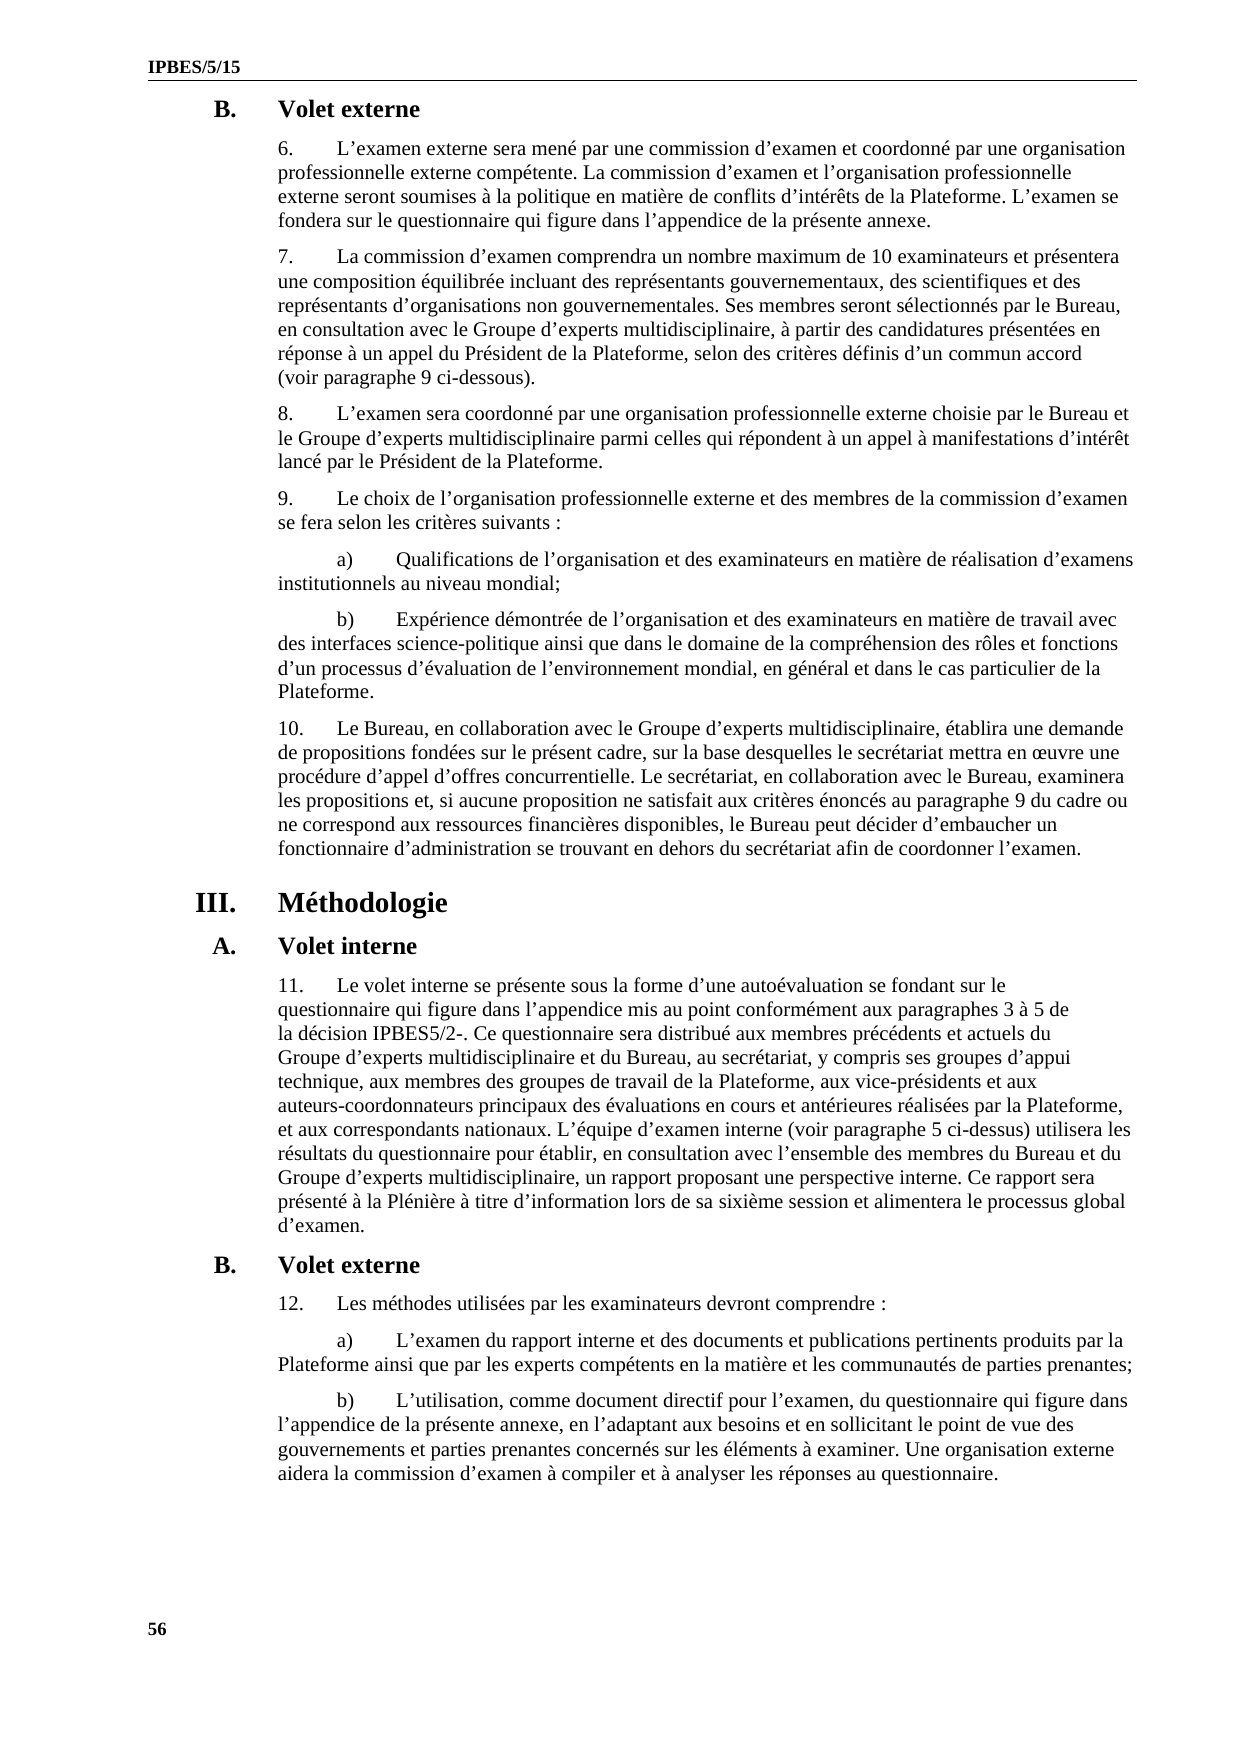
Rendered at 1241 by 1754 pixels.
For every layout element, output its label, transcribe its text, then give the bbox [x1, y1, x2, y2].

list L’examen du rapport interne et des documents et publications pertinents produits par la Plateforme ainsi que par les experts compétents en la matière et les communautés de parties prenantes; [278, 1328, 1137, 1376]
list La commission d’examen comprendra un nombre maximum de 10 examinateurs et présentera une composition équilibrée incluant des représentants gouvernementaux, des scientifiques et des représentants d’organisations non gouvernementales. Ses membres seront sélectionnés par le Bureau, en consultation avec le Groupe d’experts multidisciplinaire, à partir des candidatures présentées en réponse à un appel du Président de la Plateforme, selon des critères définis d’un commun accord (voir paragraphe 9 ci-dessous). [278, 244, 1137, 389]
list Les méthodes utilisées par les examinateurs devront comprendre : [278, 1291, 1137, 1315]
list Le choix de l’organisation professionnelle externe et des membres de la commission d’examen se fera selon les critères suivants : [278, 486, 1137, 534]
list L’utilisation, comme document directif pour l’examen, du questionnaire qui figure dans l’appendice de la présente annexe, en l’adaptant aux besoins et en sollicitant le point de vue des gouvernements et parties prenantes concernés sur les éléments à examiner. Une organisation externe aidera la commission d’examen à compiler et à analyser les réponses au questionnaire. [278, 1388, 1137, 1484]
list L’examen sera coordonné par une organisation professionnelle externe choisie par le Bureau et le Groupe d’experts multidisciplinaire parmi celles qui répondent à un appel à manifestations d’intérêt lancé par le Président de la Plateforme. [278, 401, 1137, 473]
list L’examen externe sera mené par une commission d’examen et coordonné par une organisation professionnelle externe compétente. La commission d’examen et l’organisation professionnelle externe seront soumises à la politique en matière de conflits d’intérêts de la Plateforme. L’examen se fondera sur le questionnaire qui figure dans l’appendice de la présente annexe. [278, 136, 1137, 232]
text B. Volet externe [148, 1250, 1107, 1279]
list Qualifications de l’organisation et des examinateurs en matière de réalisation d’examens institutionnels au niveau mondial; [278, 547, 1137, 595]
list Expérience démontrée de l’organisation et des examinateurs en matière de travail avec des interfaces science-politique ainsi que dans le domaine de la compréhension des rôles et fonctions d’un processus d’évaluation de l’environnement mondial, en général et dans le cas particulier de la Plateforme. [278, 607, 1137, 703]
text A. Volet interne [148, 931, 1107, 960]
list Le Bureau, en collaboration avec le Groupe d’experts multidisciplinaire, établira une demande de propositions fondées sur le présent cadre, sur la base desquelles le secrétariat mettra en œuvre une procédure d’appel d’offres concurrentielle. Le secrétariat, en collaboration avec le Bureau, examinera les propositions et, si aucune proposition ne satisfait aux critères énoncés au paragraphe 9 du cadre ou ne correspond aux ressources financières disponibles, le Bureau peut décider d’embaucher un fonctionnaire d’administration se trouvant en dehors du secrétariat afin de coordonner l’examen. [278, 716, 1137, 860]
text III. Méthodologie [148, 885, 1107, 919]
list Le volet interne se présente sous la forme d’une autoévaluation se fondant sur le questionnaire qui figure dans l’appendice mis au point conformément aux paragraphes 3 à 5 de la décision IPBES5/2-. Ce questionnaire sera distribué aux membres précédents et actuels du Groupe d’experts multidisciplinaire et du Bureau, au secrétariat, y compris ses groupes d’appui technique, aux membres des groupes de travail de la Plateforme, aux vice-présidents et aux auteurs-coordonnateurs principaux des évaluations en cours et antérieures réalisées par la Plateforme, et aux correspondants nationaux. L’équipe d’examen interne (voir paragraphe 5 ci-dessus) utilisera les résultats du questionnaire pour établir, en consultation avec l’ensemble des membres du Bureau et du Groupe d’experts multidisciplinaire, un rapport proposant une perspective interne. Ce rapport sera présenté à la Plénière à titre d’information lors de sa sixième session et alimentera le processus global d’examen. [278, 973, 1137, 1237]
text B. Volet externe [148, 94, 1107, 123]
